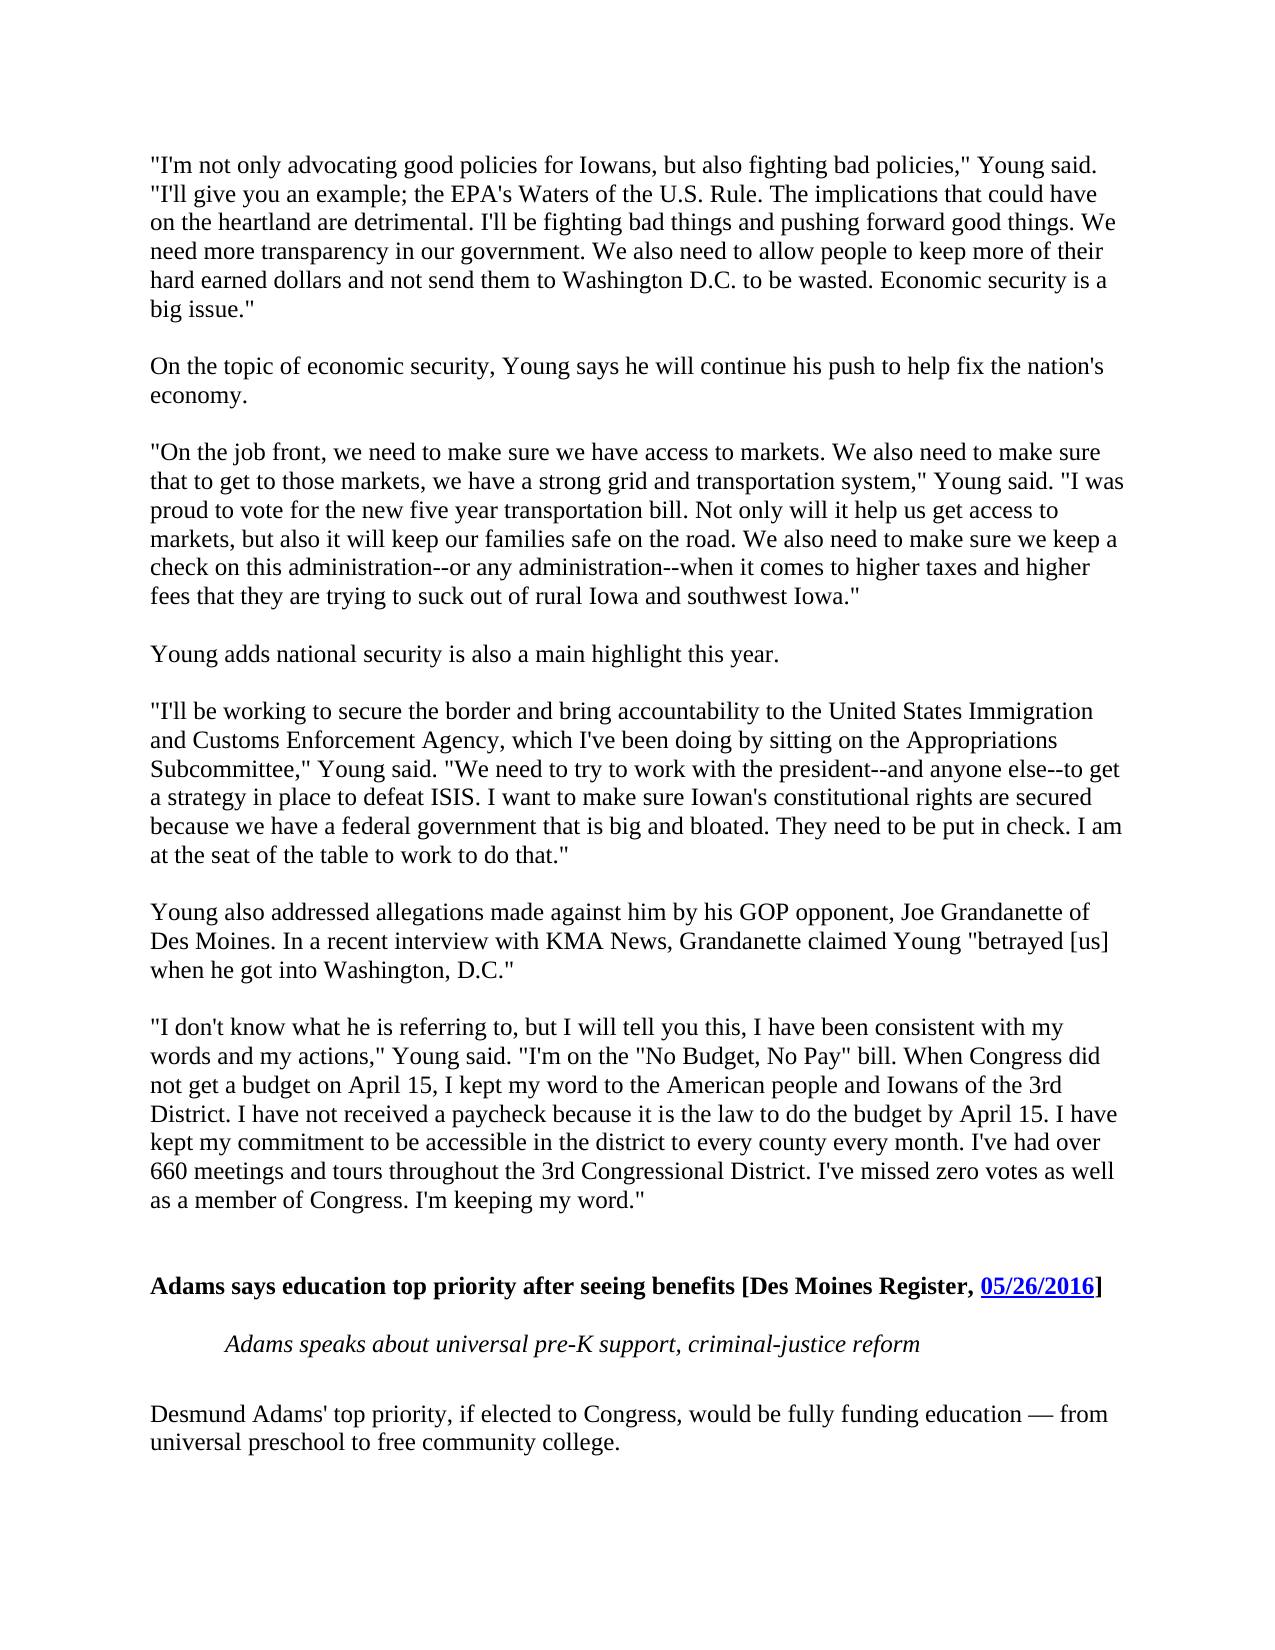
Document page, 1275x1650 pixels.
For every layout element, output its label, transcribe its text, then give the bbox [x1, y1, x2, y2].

text Adams speaks about universal pre-K support, criminal-justice reform [225, 1329, 1125, 1357]
text "On the job front, we need to make sure we have access to markets. We also need to make sure that to get to those markets, we have a strong grid and transportation system," Young said. "I was proud to vote for the new five year transportation bill. Not only will it help us get access to markets, but also it will keep our families safe on the road. We also need to make sure we keep a check on this administration--or any administration--when it comes to higher taxes and higher fees that they are trying to suck out of rural Iowa and southwest Iowa." [150, 437, 1125, 610]
text "I'll be working to secure the border and bring accountability to the United States Immigration and Customs Enforcement Agency, which I've been doing by sitting on the Appropriations Subcommittee," Young said. "We need to try to work with the president--and anyone else--to get a strategy in place to defeat ISIS. I want to make sure Iowan's constitutional rights are secured because we have a federal government that is big and bloated. They need to be put in check. I am at the seat of the table to work to do that." [150, 696, 1125, 869]
text "I don't know what he is referring to, but I will tell you this, I have been consistent with my words and my actions," Young said. "I'm on the "No Budget, No Pay" bill. When Congress did not get a budget on April 15, I kept my word to the American people and Iowans of the 3rd District. I have not received a paycheck because it is the law to do the budget by April 15. I have kept my commitment to be accessible in the district to every county every month. I've had over 660 meetings and tours throughout the 3rd Congressional District. I've missed zero votes as well as a member of Congress. I'm keeping my word." [150, 1012, 1125, 1214]
text Young adds national security is also a main highlight this year. [150, 639, 1125, 667]
text Desmund Adams' top priority, if elected to Congress, would be fully funding education — from universal preschool to free community college. [150, 1399, 1125, 1456]
text Adams says education top priority after seeing benefits [Des Moines Register, 05/26/2016] [150, 1271, 1125, 1300]
text On the topic of economic security, Young says he will continue his push to help fix the nation's economy. [150, 351, 1125, 409]
text "I'm not only advocating good policies for Iowans, but also fighting bad policies," Young said. "I'll give you an example; the EPA's Waters of the U.S. Rule. The implications that could have on the heartland are detrimental. I'll be fighting bad things and pushing forward good things. We need more transparency in our government. We also need to allow people to keep more of their hard earned dollars and not send them to Washington D.C. to be wasted. Economic security is a big issue." [150, 150, 1125, 322]
text Young also addressed allegations made against him by his GOP opponent, Joe Grandanette of Des Moines. In a recent interview with KMA News, Grandanette claimed Young "betrayed [us] when he got into Washington, D.C." [150, 897, 1125, 984]
